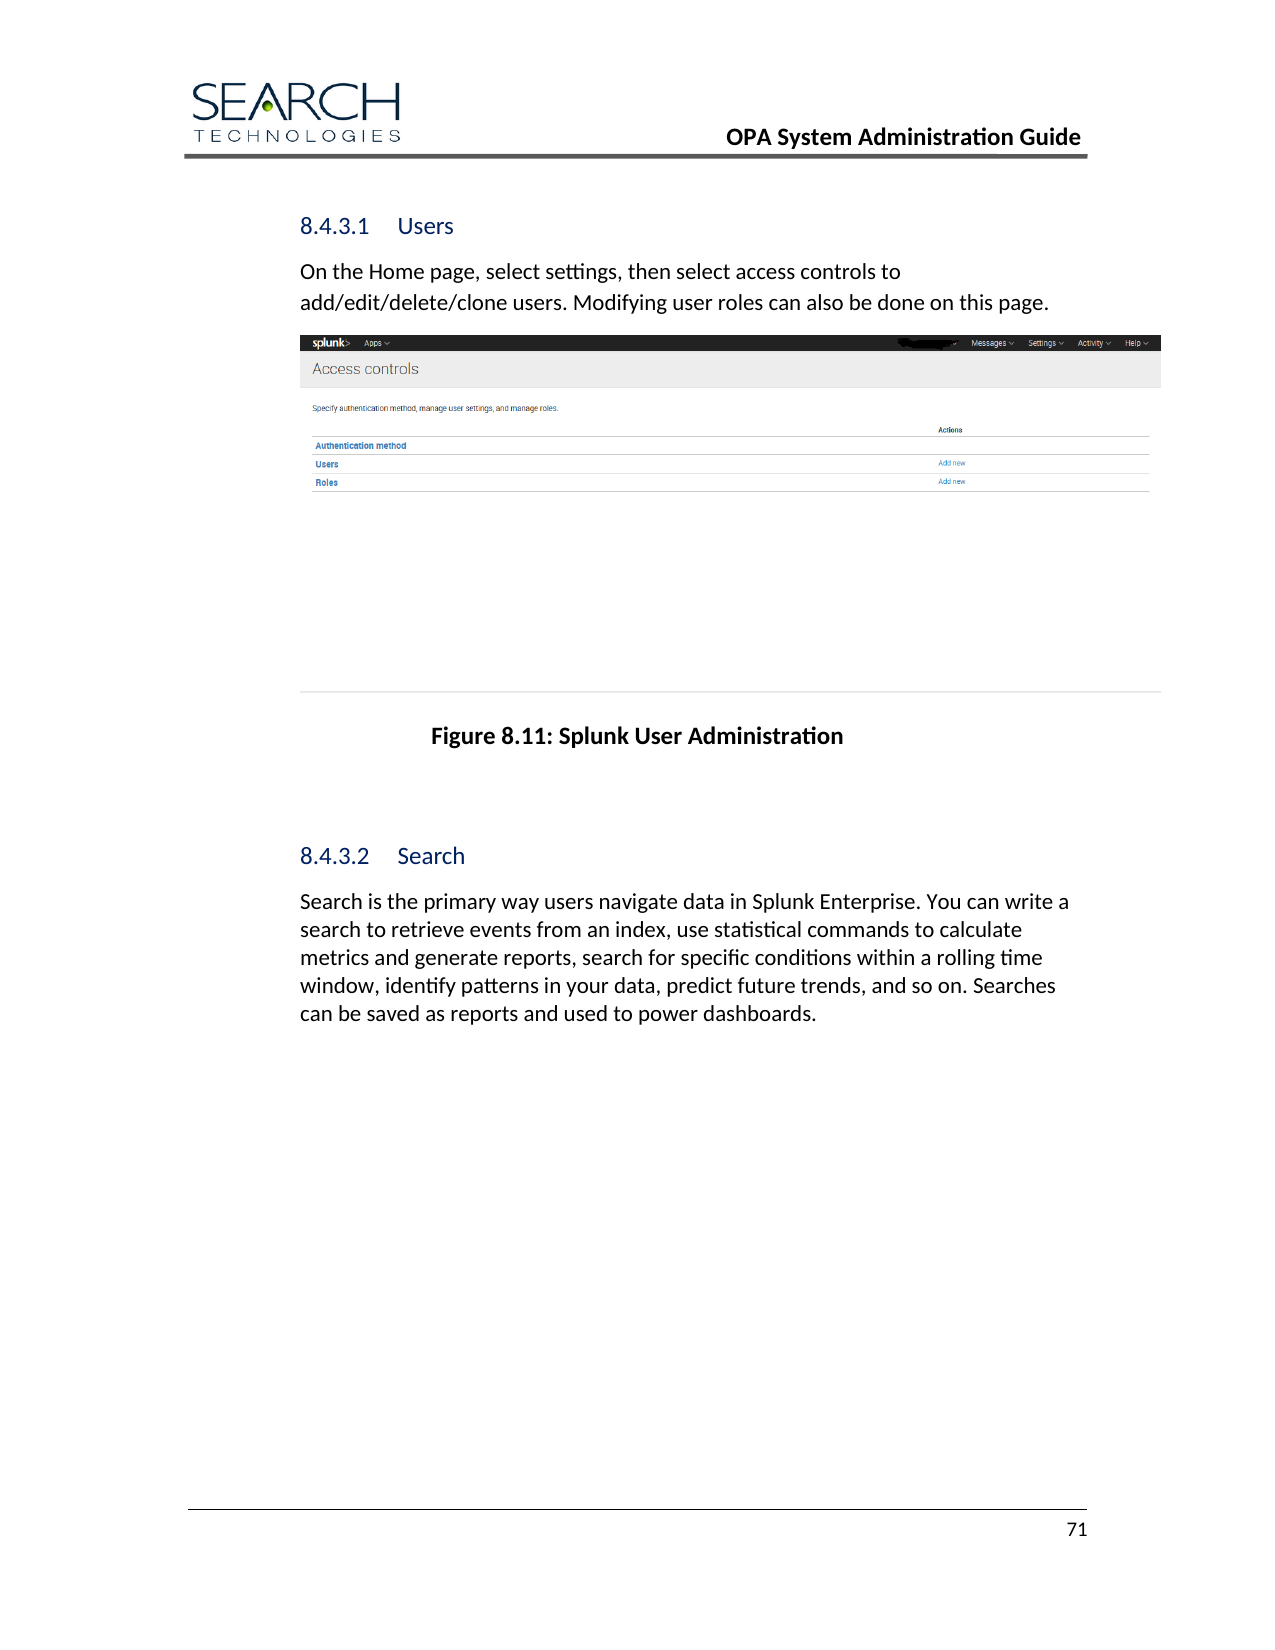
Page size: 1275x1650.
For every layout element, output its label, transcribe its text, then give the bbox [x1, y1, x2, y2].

text On the Home page, select settings, then select access controls to add/edit/delete/clone users. Modifying user roles can also be done on this page. [300, 257, 1087, 316]
picture [191, 75, 405, 151]
text Search is the primary way users navigate data in Splunk Enterprise. You can write a search to retrieve events from an index, use statistical commands to calculate metrics and generate reports, search for specific conditions within a rolling time window, identify patterns in your data, predict future trends, and so on. Searches can be saved as reports and used to power dashboards. [300, 887, 1087, 1027]
subtitle Users [300, 210, 1087, 240]
picture [300, 335, 1161, 693]
subtitle Search [300, 840, 1087, 871]
